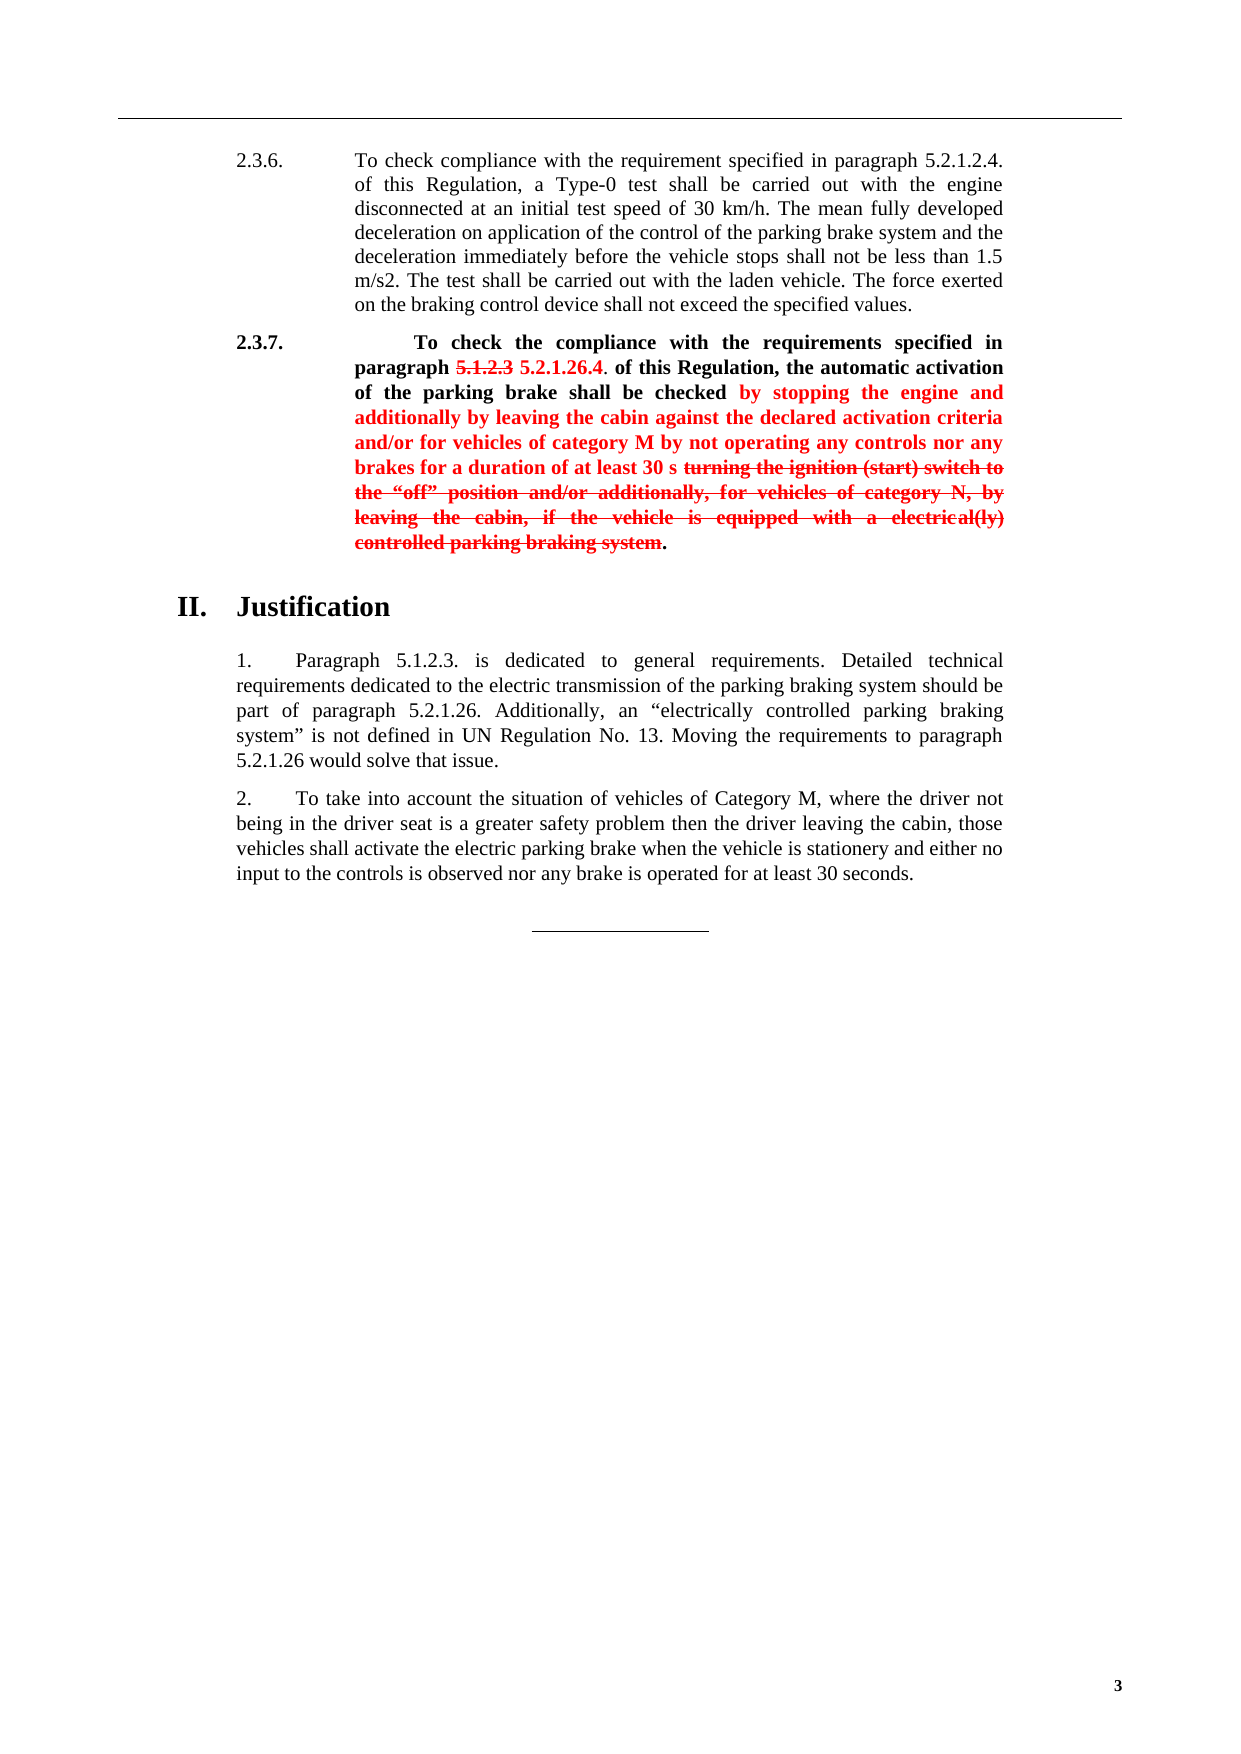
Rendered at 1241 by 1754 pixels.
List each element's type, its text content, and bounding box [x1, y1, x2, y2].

text II. Justification [118, 591, 1004, 622]
text 1. Paragraph 5.1.2.3. is dedicated to general requirements. Detailed technical requirements dedicated to the electric transmission of the parking braking system should be part of paragraph 5.2.1.26. Additionally, an “electrically controlled parking braking system” is not defined in UN Regulation No. 13. Moving the requirements to paragraph 5.2.1.26 would solve that issue. [236, 647, 1004, 772]
text 2.3.6. To check compliance with the requirement specified in paragraph 5.2.1.2.4. of this Regulation, a Type-0 test shall be carried out with the engine disconnected at an initial test speed of 30 km/h. The mean fully developed deceleration on application of the control of the parking brake system and the deceleration immediately before the vehicle stops shall not be less than 1.5 m/s2. The test shall be carried out with the laden vehicle. The force exerted on the braking control device shall not exceed the specified values. [236, 148, 1004, 316]
text 2. To take into account the situation of vehicles of Category M, where the driver not being in the driver seat is a greater safety problem then the driver leaving the cabin, those vehicles shall activate the electric parking brake when the vehicle is stationery and either no input to the controls is observed nor any brake is operated for at least 30 seconds. [236, 785, 1004, 885]
text 2.3.7. To check the compliance with the requirements specified in paragraph 5.1.2.3 5.2.1.26.4. of this Regulation, the automatic activation of the parking brake shall be checked by stopping the engine and additionally by leaving the cabin against the declared activation criteria and/or for vehicles of category M by not operating any controls nor any brakes for a duration of at least 30 s turning the ignition (start) switch to the “off” position and/or additionally, for vehicles of category N, by leaving the cabin, if the vehicle is equipped with a electrical(ly) controlled parking braking system. [236, 329, 1004, 554]
